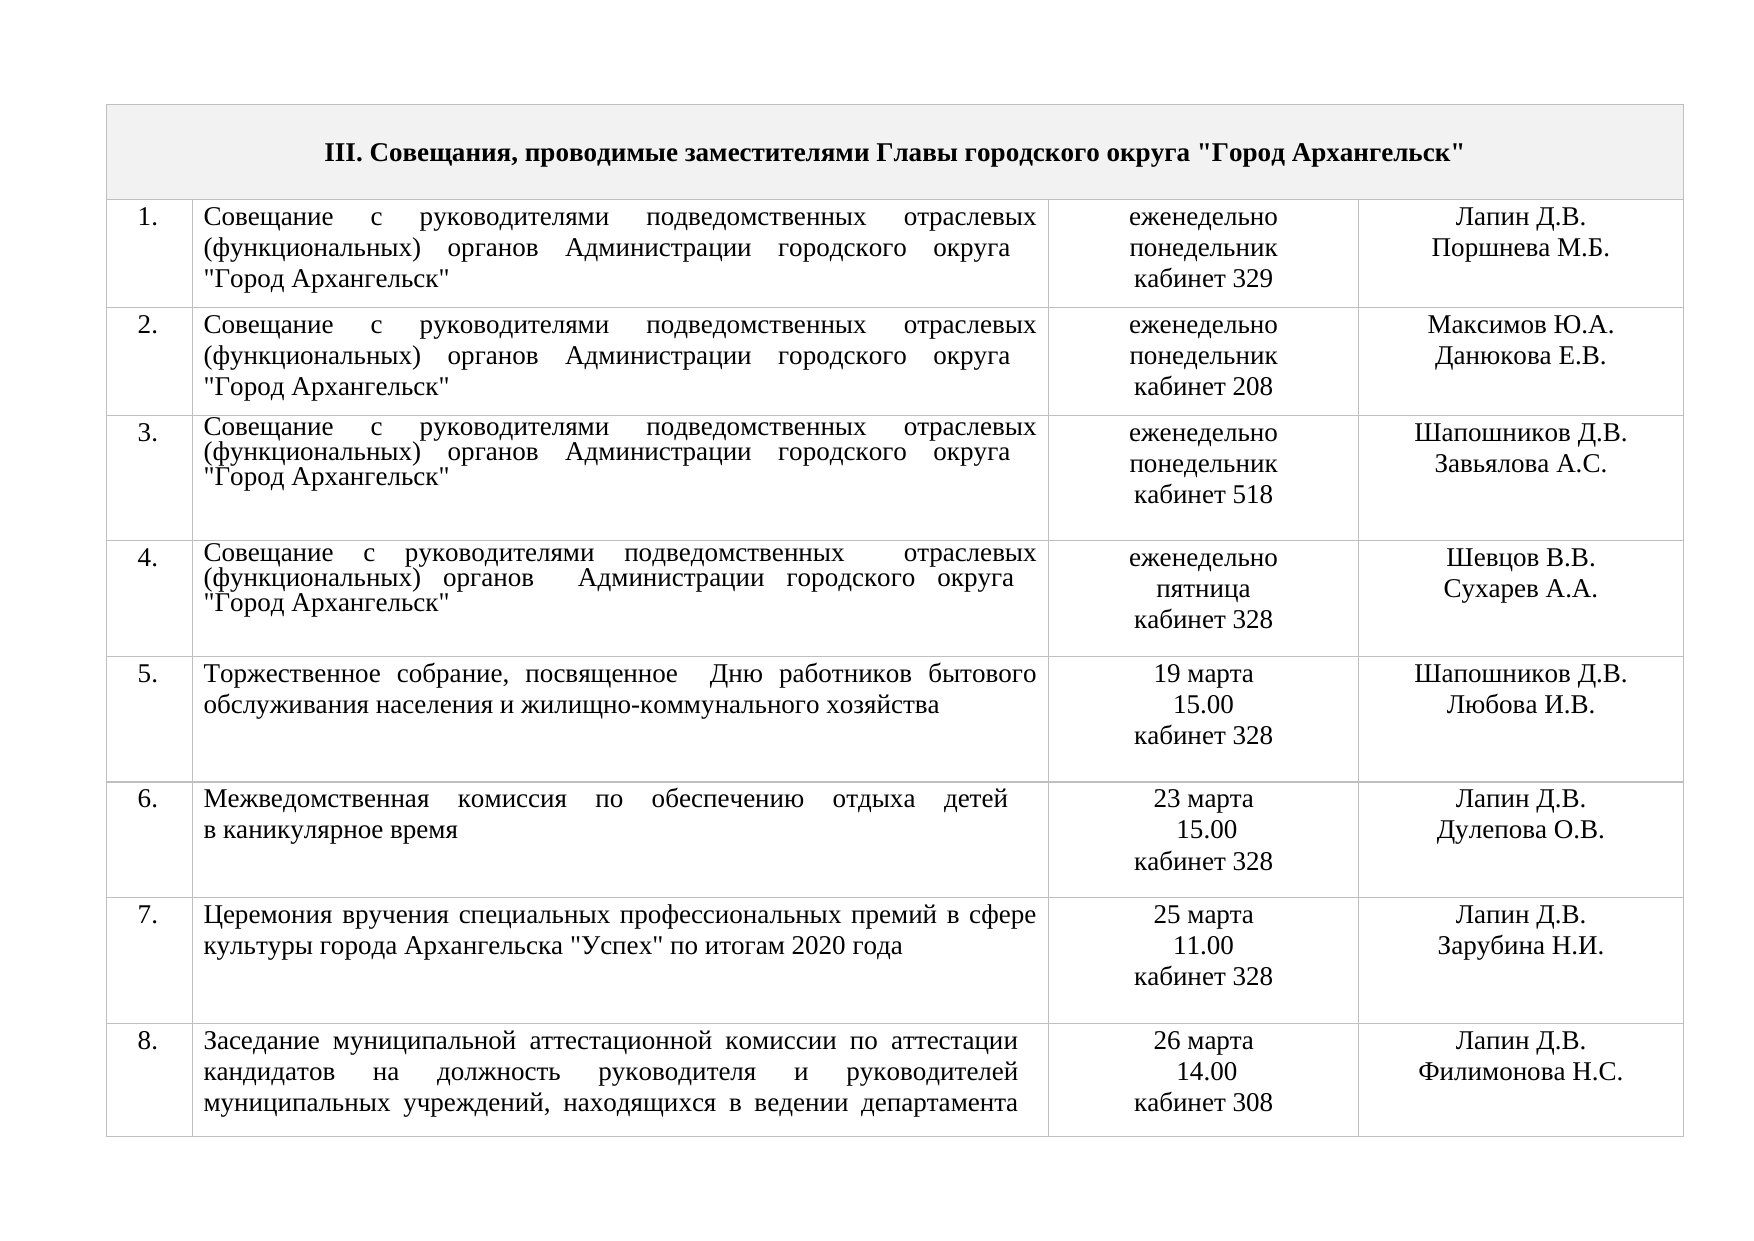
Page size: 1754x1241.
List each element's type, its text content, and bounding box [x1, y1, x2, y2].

table_cell [107, 541, 192, 656]
table_cell Совещание с руководителями подведомственных отраслевых (функциональных) органов Администрации городского округа "Город Архангельск" [193, 416, 1048, 540]
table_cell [193, 1024, 1048, 1136]
table_cell Межведомственная комиссия по обеспечению отдыха детей в каникулярное время [193, 783, 1048, 897]
table_cell еженедельно понедельник кабинет 329 [1049, 200, 1358, 307]
table_cell [107, 1024, 192, 1136]
table_cell Шевцов В.В. Сухарев А.А. [1359, 541, 1683, 656]
table_cell [107, 898, 192, 1023]
table_cell еженедельно понедельник кабинет 208 [1049, 308, 1358, 414]
table_cell Лапин Д.В. Поршнева М.Б. [1359, 200, 1683, 307]
table_cell [107, 657, 192, 781]
table_cell [107, 783, 192, 897]
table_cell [1359, 1024, 1683, 1136]
table_cell 25 марта 11.00 кабинет 328 [1049, 898, 1358, 1023]
table_cell Совещание с руководителями подведомственных отраслевых (функциональных) органов Администрации городского округа "Город Архангельск" [193, 308, 1048, 414]
table_cell еженедельно понедельник кабинет 518 [1049, 416, 1358, 540]
table_cell Церемония вручения специальных профессиональных премий в сфере культуры города Архангельска "Успех" по итогам 2020 года [193, 898, 1048, 1023]
table_cell [107, 308, 192, 414]
table_cell Лапин Д.В. Зарубина Н.И. [1359, 898, 1683, 1023]
table_cell Совещание с руководителями подведомственных отраслевых (функциональных) органов Администрации городского округа "Город Архангельск" [193, 200, 1048, 307]
table_cell еженедельно пятница кабинет 328 [1049, 541, 1358, 656]
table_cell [1049, 1024, 1358, 1136]
table_cell 19 марта 15.00 кабинет 328 [1049, 657, 1358, 781]
table_cell Торжественное собрание, посвященное Дню работников бытового обслуживания населения и жилищно-коммунального хозяйства [193, 657, 1048, 781]
table_cell Совещание с руководителями подведомственных отраслевых (функциональных) органов Администрации городского округа "Город Архангельск" [193, 541, 1048, 656]
table_cell 23 марта 15.00 кабинет 328 [1049, 783, 1358, 897]
table_cell Шапошников Д.В. Любова И.В. [1359, 657, 1683, 781]
table_cell [107, 416, 192, 540]
table_cell [107, 200, 192, 307]
table_cell Шапошников Д.В. Завьялова А.С. [1359, 416, 1683, 540]
table_cell Максимов Ю.А. Данюкова Е.В. [1359, 308, 1683, 414]
table_cell III. Совещания, проводимые заместителями Главы городского округа "Город Архангельск" [107, 105, 1683, 199]
table_cell Лапин Д.В. Дулепова О.В. [1359, 783, 1683, 897]
